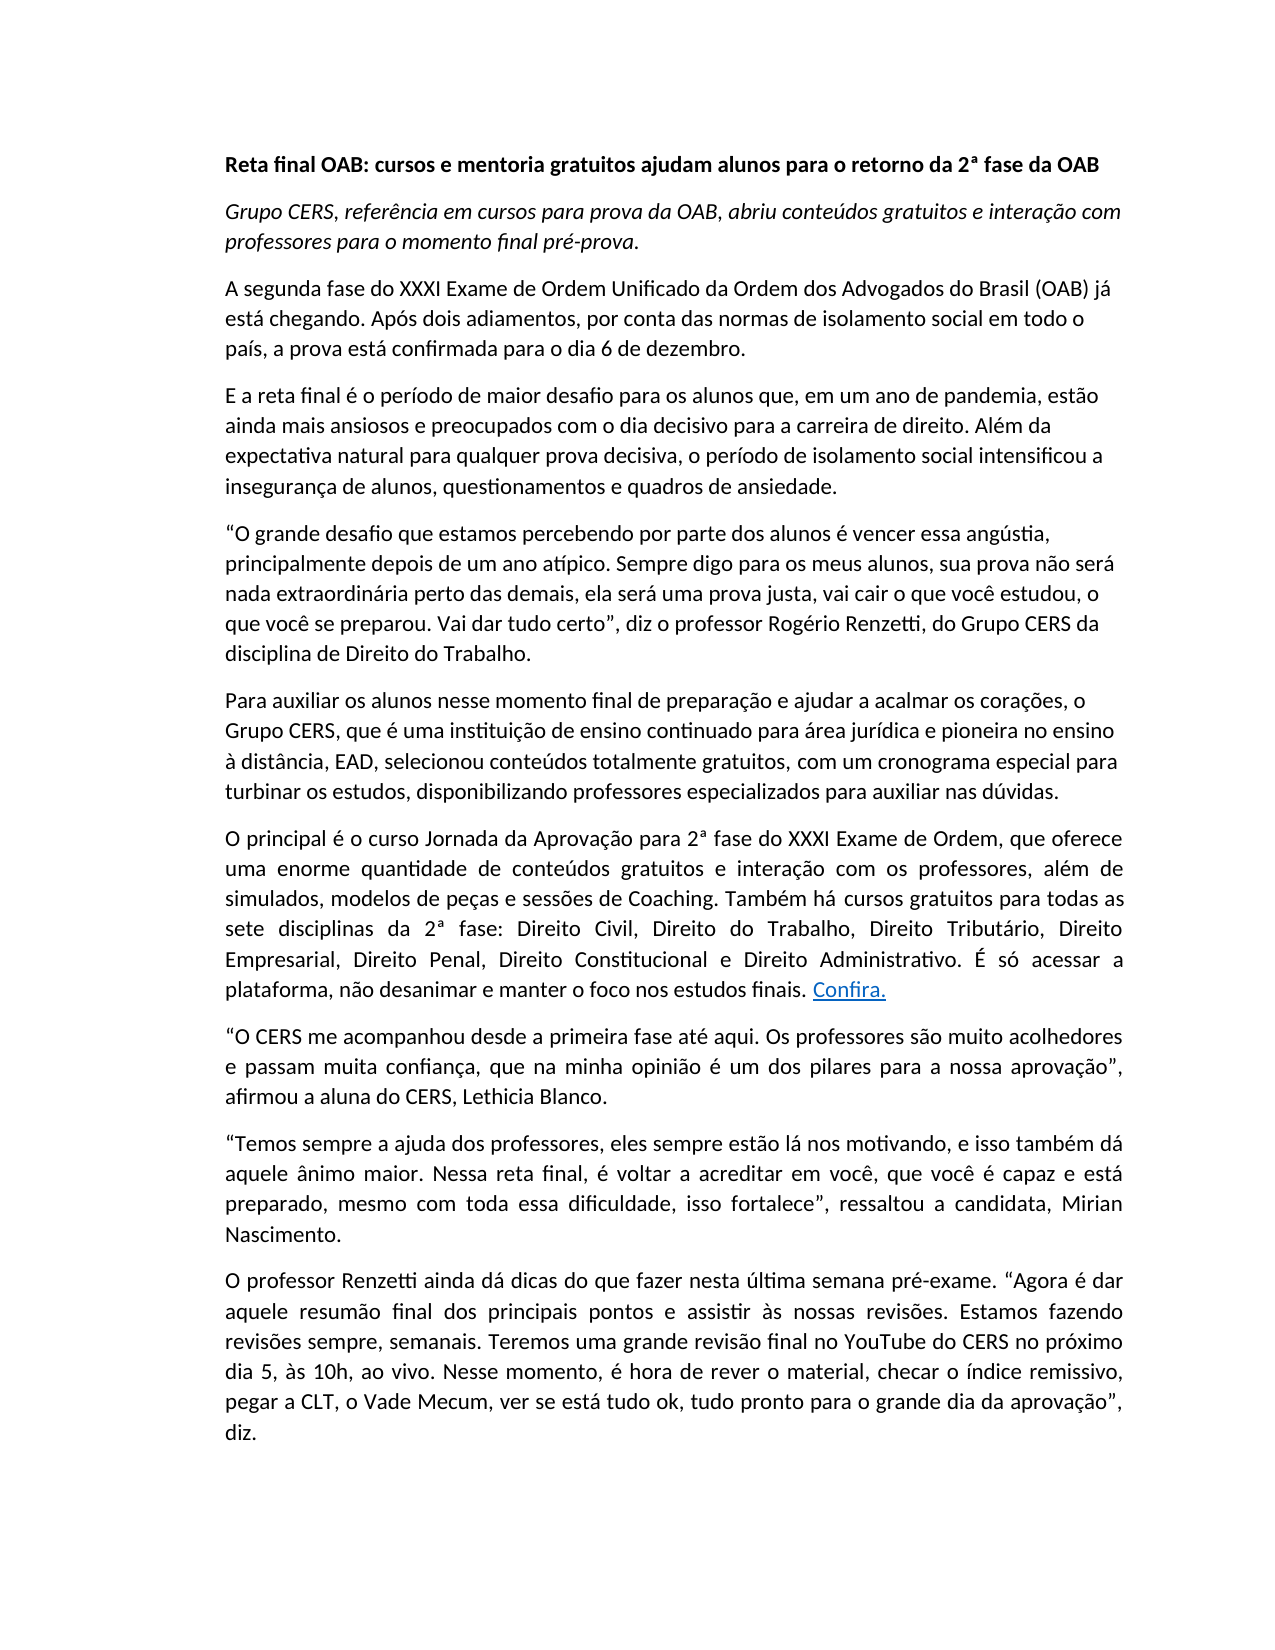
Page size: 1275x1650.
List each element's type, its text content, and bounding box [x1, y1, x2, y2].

text Para auxiliar os alunos nesse momento final de preparação e ajudar a acalmar os corações, o Grupo CERS, que é uma instituição de ensino continuado para área jurídica e pioneira no ensino à distância, EAD, selecionou conteúdos totalmente gratuitos, com um cronograma especial para turbinar os estudos, disponibilizando professores especializados para auxiliar nas dúvidas. [225, 686, 1125, 805]
text “O CERS me acompanhou desde a primeira fase até aqui. Os professores são muito acolhedores e passam muita confiança, que na minha opinião é um dos pilares para a nossa aprovação”, afirmou a aluna do CERS, Lethicia Blanco. [225, 1022, 1125, 1110]
text “Temos sempre a ajuda dos professores, eles sempre estão lá nos motivando, e isso também dá aquele ânimo maior. Nessa reta final, é voltar a acreditar em você, que você é capaz e está preparado, mesmo com toda essa dificuldade, isso fortalece”, ressaltou a candidata, Mirian Nascimento. [225, 1129, 1125, 1248]
text Grupo CERS, referência em cursos para prova da OAB, abriu conteúdos gratuitos e interação com professores para o momento final pré-prova. [225, 197, 1125, 255]
text O professor Renzetti ainda dá dicas do que fazer nesta última semana pré-exame. “Agora é dar aquele resumão final dos principais pontos e assistir às nossas revisões. Estamos fazendo revisões sempre, semanais. Teremos uma grande revisão final no YouTube do CERS no próximo dia 5, às 10h, ao vivo. Nesse momento, é hora de rever o material, checar o índice remissivo, pegar a CLT, o Vade Mecum, ver se está tudo ok, tudo pronto para o grande dia da aprovação”, diz. [225, 1267, 1125, 1446]
text Reta final OAB: cursos e mentoria gratuitos ajudam alunos para o retorno da 2ª fase da OAB [225, 150, 1125, 178]
text A segunda fase do XXXI Exame de Ordem Unificado da Ordem dos Advogados do Brasil (OAB) já está chegando. Após dois adiamentos, por conta das normas de isolamento social em todo o país, a prova está confirmada para o dia 6 de dezembro. [225, 274, 1125, 362]
text O principal é o curso Jornada da Aprovação para 2ª fase do XXXI Exame de Ordem, que oferece uma enorme quantidade de conteúdos gratuitos e interação com os professores, além de simulados, modelos de peças e sessões de Coaching. Também há cursos gratuitos para todas as sete disciplinas da 2ª fase: Direito Civil, Direito do Trabalho, Direito Tributário, Direito Empresarial, Direito Penal, Direito Constitucional e Direito Administrativo. É só acessar a plataforma, não desanimar e manter o foco nos estudos finais. Confira. [225, 824, 1125, 1003]
text E a reta final é o período de maior desafio para os alunos que, em um ano de pandemia, estão ainda mais ansiosos e preocupados com o dia decisivo para a carreira de direito. Além da expectativa natural para qualquer prova decisiva, o período de isolamento social intensificou a insegurança de alunos, questionamentos e quadros de ansiedade. [225, 381, 1125, 500]
text “O grande desafio que estamos percebendo por parte dos alunos é vencer essa angústia, principalmente depois de um ano atípico. Sempre digo para os meus alunos, sua prova não será nada extraordinária perto das demais, ela será uma prova justa, vai cair o que você estudou, o que você se preparou. Vai dar tudo certo”, diz o professor Rogério Renzetti, do Grupo CERS da disciplina de Direito do Trabalho. [225, 519, 1125, 668]
